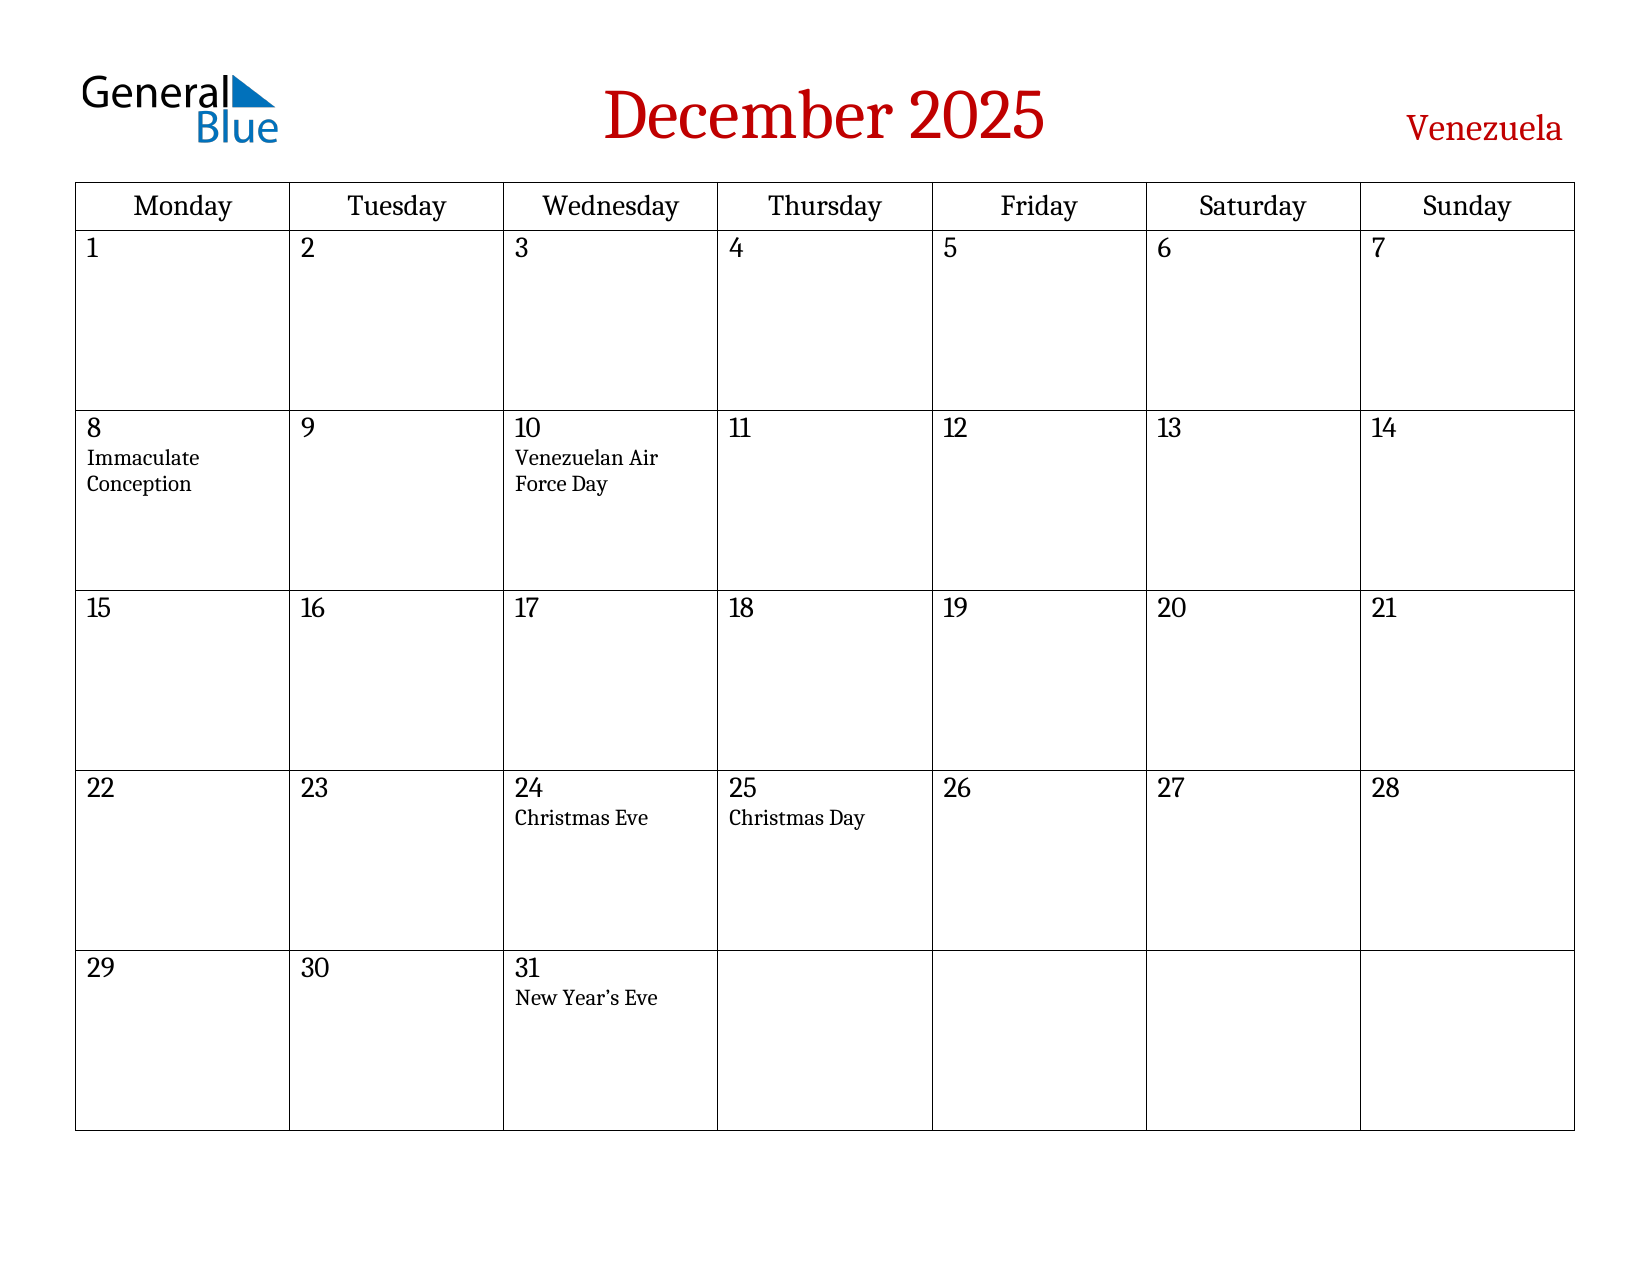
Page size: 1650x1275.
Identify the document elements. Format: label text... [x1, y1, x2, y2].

table_cell [1147, 951, 1360, 985]
table_cell Tuesday [290, 183, 503, 230]
table_cell 21 [1361, 591, 1574, 625]
table_cell [1361, 625, 1574, 770]
table_header December 2025 [504, 75, 1146, 182]
table_cell Christmas Eve [504, 805, 717, 950]
table_cell 5 [933, 231, 1146, 264]
table_cell [1361, 951, 1574, 985]
table_cell New Year’s Eve [504, 985, 717, 1130]
table_cell 4 [718, 231, 932, 264]
table_cell Thursday [718, 183, 932, 230]
table_cell 15 [76, 591, 289, 625]
table_cell [290, 805, 503, 950]
picture [82, 75, 278, 143]
table_cell [933, 951, 1146, 985]
table_cell 9 [290, 411, 503, 444]
table_cell [76, 805, 289, 950]
table_cell 17 [504, 591, 717, 625]
table_cell [933, 625, 1146, 770]
table_cell [933, 805, 1146, 950]
table_cell Christmas Day [718, 805, 932, 950]
table_cell 28 [1361, 771, 1574, 805]
table_cell 31 [504, 951, 717, 985]
table_cell 8 [76, 411, 289, 444]
table_cell 20 [1147, 591, 1360, 625]
table_cell [76, 265, 289, 410]
table_cell [933, 985, 1146, 1130]
table_cell [1147, 985, 1360, 1130]
table_cell Saturday [1147, 183, 1360, 230]
table_cell Wednesday [504, 183, 717, 230]
table_cell 6 [1147, 231, 1360, 264]
table_cell 2 [290, 231, 503, 264]
table_cell [1147, 805, 1360, 950]
table_cell 19 [933, 591, 1146, 625]
table_cell [1147, 265, 1360, 410]
table_cell [290, 985, 503, 1130]
table_header [76, 75, 503, 182]
table_cell 25 [718, 771, 932, 805]
table_cell Immaculate Conception [76, 445, 289, 590]
table_cell [1361, 265, 1574, 410]
table_cell [290, 265, 503, 410]
table_cell 16 [290, 591, 503, 625]
table_cell 30 [290, 951, 503, 985]
table_cell 1 [76, 231, 289, 264]
table_cell Venezuelan Air Force Day [504, 445, 717, 590]
table_cell [933, 445, 1146, 590]
table_cell 24 [504, 771, 717, 805]
table_cell 26 [933, 771, 1146, 805]
table_cell [718, 625, 932, 770]
table_cell 18 [718, 591, 932, 625]
table_cell Monday [76, 183, 289, 230]
table_cell 10 [504, 411, 717, 444]
table_cell 22 [76, 771, 289, 805]
table_header Venezuela [1146, 75, 1574, 182]
table_cell [290, 625, 503, 770]
table_cell [290, 445, 503, 590]
table_cell 11 [718, 411, 932, 444]
table_cell 3 [504, 231, 717, 264]
table_cell Friday [933, 183, 1146, 230]
table_cell [718, 951, 932, 985]
table_cell 27 [1147, 771, 1360, 805]
table_cell [504, 625, 717, 770]
table_cell [718, 445, 932, 590]
table_cell 29 [76, 951, 289, 985]
table_cell [1361, 985, 1574, 1130]
table_cell [504, 265, 717, 410]
table_cell [1361, 445, 1574, 590]
table_cell 12 [933, 411, 1146, 444]
table_cell [76, 985, 289, 1130]
table_cell 7 [1361, 231, 1574, 264]
table_cell [718, 985, 932, 1130]
table_cell [933, 265, 1146, 410]
table_cell [1147, 445, 1360, 590]
table_cell [76, 625, 289, 770]
table_cell [1361, 805, 1574, 950]
table_cell [718, 265, 932, 410]
table_cell 23 [290, 771, 503, 805]
table_cell 14 [1361, 411, 1574, 444]
table_cell Sunday [1361, 183, 1574, 230]
table_cell 13 [1147, 411, 1360, 444]
table_cell [1147, 625, 1360, 770]
